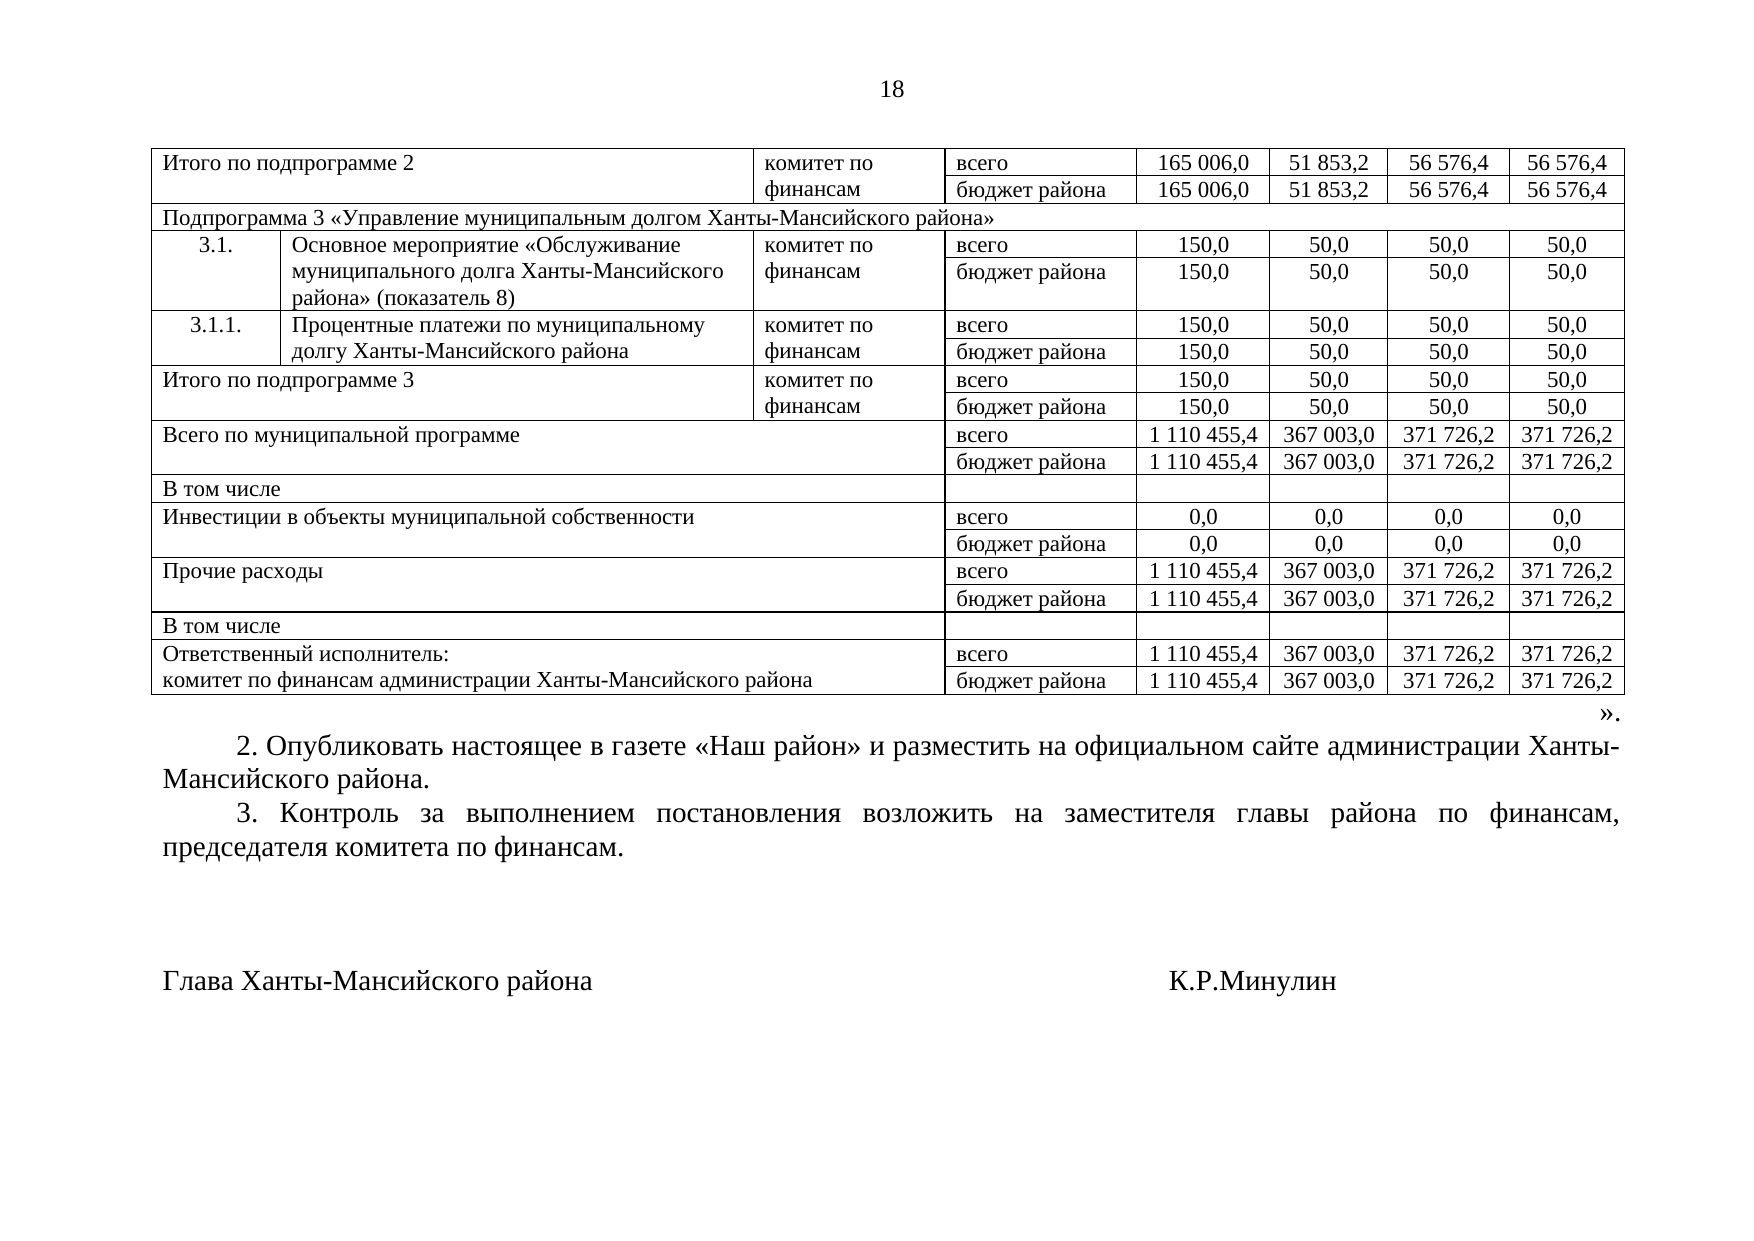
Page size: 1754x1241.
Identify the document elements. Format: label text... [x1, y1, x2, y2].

table_cell 150,0 [1137, 258, 1269, 310]
table_cell 0,0 [1137, 503, 1269, 529]
text Глава Ханты-Мансийского района К.Р.Минулин [162, 963, 1621, 996]
table_cell 51 853,2 [1270, 176, 1387, 202]
table_cell бюджет района [946, 258, 1136, 310]
table_cell 371 726,2 [1388, 558, 1509, 584]
table_cell 367 003,0 [1270, 448, 1387, 474]
table_cell 0,0 [1270, 503, 1387, 529]
table_cell комитет по финансам [754, 231, 944, 310]
table_cell 371 726,2 [1388, 640, 1509, 666]
table_cell 50,0 [1270, 393, 1387, 419]
table_cell всего [946, 311, 1136, 337]
table_cell Всего по муниципальной программе [152, 421, 944, 474]
table_cell 56 576,4 [1510, 149, 1624, 175]
table_cell всего [946, 503, 1136, 529]
table_cell 371 726,2 [1510, 448, 1624, 474]
table_cell 371 726,2 [1388, 448, 1509, 474]
table_cell 50,0 [1510, 366, 1624, 392]
table_cell 50,0 [1510, 311, 1624, 337]
table_cell всего [946, 366, 1136, 392]
table_cell 0,0 [1510, 503, 1624, 529]
table_cell Итого по подпрограмме 3 [152, 366, 753, 419]
table_cell 1 110 455,4 [1137, 585, 1269, 611]
table_cell Инвестиции в объекты муниципальной собственности [152, 503, 944, 557]
table_cell [946, 613, 1136, 639]
text 3. Контроль за выполнением постановления возложить на заместителя главы района по финансам, председателя комитета по финансам. [162, 795, 1621, 862]
table_cell В том числе [152, 475, 944, 502]
table_cell бюджет района [946, 176, 1136, 202]
table_cell 371 726,2 [1388, 585, 1509, 611]
table_cell 50,0 [1270, 366, 1387, 392]
table_cell [1510, 475, 1624, 502]
table_cell всего [946, 558, 1136, 584]
table_cell 0,0 [1388, 530, 1509, 557]
table_cell 56 576,4 [1388, 149, 1509, 175]
table_cell всего [946, 231, 1136, 257]
table_cell 1 110 455,4 [1137, 558, 1269, 584]
table_cell 371 726,2 [1388, 421, 1509, 447]
table_cell [1137, 475, 1269, 502]
table_cell 165 006,0 [1137, 176, 1269, 202]
table_cell [1388, 475, 1509, 502]
text ». [162, 695, 1621, 728]
table_cell 367 003,0 [1270, 585, 1387, 611]
table_cell 50,0 [1510, 393, 1624, 419]
table_cell [1510, 613, 1624, 639]
table_cell 371 726,2 [1510, 421, 1624, 447]
table_cell бюджет района [946, 393, 1136, 419]
table_cell 0,0 [1270, 530, 1387, 557]
table_cell [1270, 475, 1387, 502]
table_cell 371 726,2 [1510, 640, 1624, 666]
text 2. Опубликовать настоящее в газете «Наш район» и разместить на официальном сайте администрации Ханты-Мансийского района. [162, 728, 1621, 795]
table_cell 150,0 [1137, 393, 1269, 419]
table_cell 0,0 [1388, 503, 1509, 529]
table_cell 1 110 455,4 [1137, 448, 1269, 474]
table_cell 51 853,2 [1270, 149, 1387, 175]
table_cell 56 576,4 [1388, 176, 1509, 202]
table_cell 50,0 [1270, 339, 1387, 365]
table_cell 50,0 [1270, 258, 1387, 310]
table_cell 367 003,0 [1270, 640, 1387, 666]
table_cell бюджет района [946, 667, 1136, 693]
table_cell 150,0 [1137, 339, 1269, 365]
table_cell 50,0 [1270, 231, 1387, 257]
table_cell Итого по подпрограмме 2 [152, 149, 753, 202]
table_cell 50,0 [1388, 311, 1509, 337]
table_cell [946, 475, 1136, 502]
table_cell всего [946, 149, 1136, 175]
table_cell 1 110 455,4 [1137, 421, 1269, 447]
table_cell 56 576,4 [1510, 176, 1624, 202]
table_cell 50,0 [1388, 258, 1509, 310]
table_cell 50,0 [1270, 311, 1387, 337]
table_cell 50,0 [1510, 339, 1624, 365]
table_cell комитет по финансам [754, 149, 944, 202]
table_cell 371 726,2 [1388, 667, 1509, 693]
table_cell 371 726,2 [1510, 558, 1624, 584]
table_cell Прочие расходы [152, 558, 944, 611]
table_cell [1137, 613, 1269, 639]
table_cell 50,0 [1388, 339, 1509, 365]
table_cell 150,0 [1137, 366, 1269, 392]
table_cell 367 003,0 [1270, 667, 1387, 693]
table_cell 50,0 [1388, 393, 1509, 419]
table_cell 1 110 455,4 [1137, 640, 1269, 666]
table_cell Процентные платежи по муниципальному долгу Ханты-Мансийского района [281, 311, 753, 365]
table_cell комитет по финансам [754, 311, 944, 365]
table_cell 50,0 [1510, 231, 1624, 257]
table_cell Основное мероприятие «Обслуживание муниципального долга Ханты-Мансийского района» (показатель 8) [281, 231, 753, 310]
table_cell В том числе [152, 613, 944, 639]
table_cell 50,0 [1388, 366, 1509, 392]
table_cell 0,0 [1137, 530, 1269, 557]
table_cell 50,0 [1388, 231, 1509, 257]
table_cell всего [946, 640, 1136, 666]
table_cell 371 726,2 [1510, 585, 1624, 611]
table_cell [1270, 613, 1387, 639]
table_cell комитет по финансам [754, 366, 944, 419]
table_cell 3.1. [152, 231, 280, 310]
table_cell 1 110 455,4 [1137, 667, 1269, 693]
table_cell 0,0 [1510, 530, 1624, 557]
table_cell бюджет района [946, 530, 1136, 557]
table_cell 367 003,0 [1270, 421, 1387, 447]
table_cell 150,0 [1137, 231, 1269, 257]
table_cell Подпрограмма 3 «Управление муниципальным долгом Ханты-Мансийского района» [152, 204, 1624, 230]
table_cell бюджет района [946, 448, 1136, 474]
table_cell всего [946, 421, 1136, 447]
table_cell Ответственный исполнитель: комитет по финансам администрации Ханты-Мансийского района [152, 640, 944, 693]
table_cell [1388, 613, 1509, 639]
table_cell 165 006,0 [1137, 149, 1269, 175]
table_cell 371 726,2 [1510, 667, 1624, 693]
table_cell 150,0 [1137, 311, 1269, 337]
table_cell 367 003,0 [1270, 558, 1387, 584]
table_cell бюджет района [946, 339, 1136, 365]
table_cell 3.1.1. [152, 311, 280, 365]
table_cell бюджет района [946, 585, 1136, 611]
table_cell 50,0 [1510, 258, 1624, 310]
